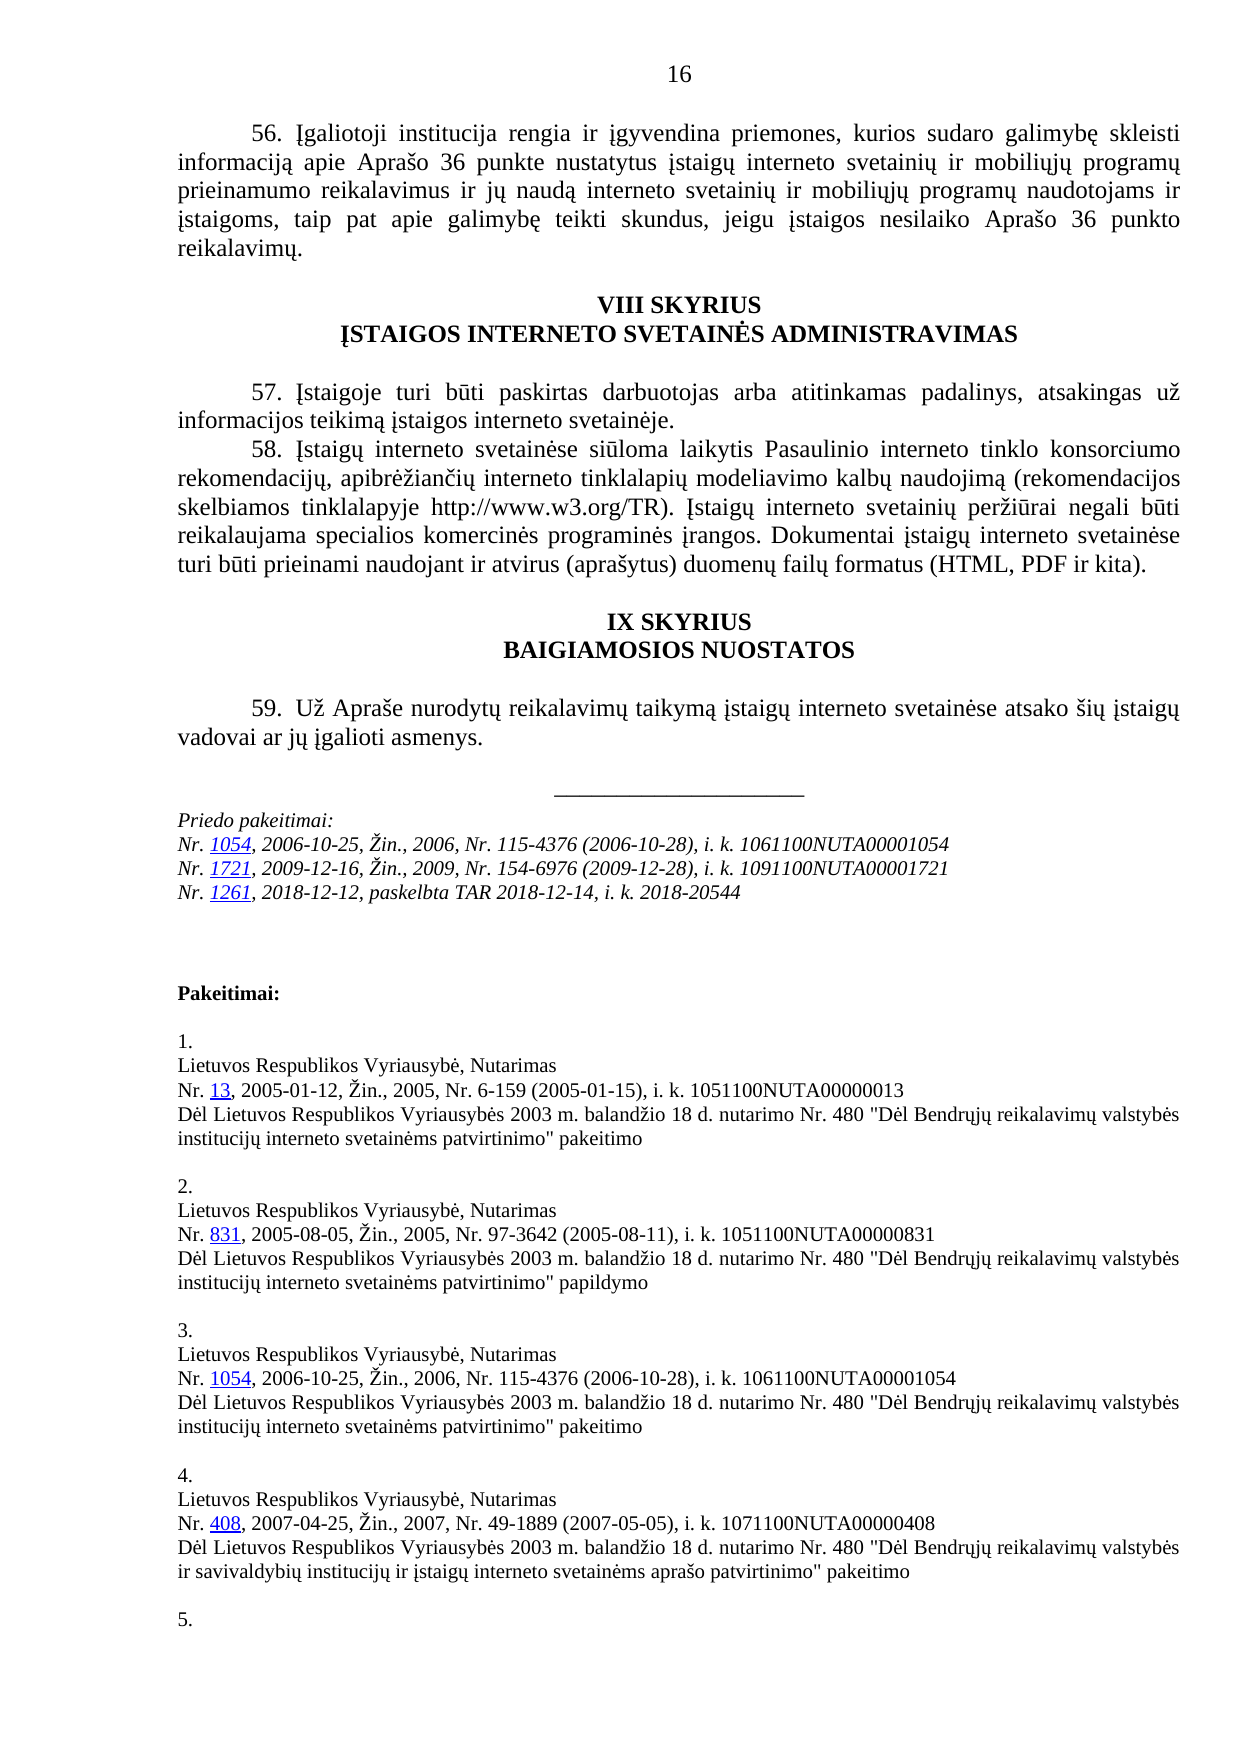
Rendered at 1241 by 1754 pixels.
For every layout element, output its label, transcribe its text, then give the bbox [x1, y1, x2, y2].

text 59. Už Apraše nurodytų reikalavimų taikymą įstaigų interneto svetainėse atsako šių įstaigų vadovai ar jų įgalioti asmenys. [177, 693, 1181, 751]
text Nr. 408, 2007-04-25, Žin., 2007, Nr. 49-1889 (2007-05-05), i. k. 1071100NUTA00000408 [177, 1511, 1181, 1535]
text Nr. 13, 2005-01-12, Žin., 2005, Nr. 6-159 (2005-01-15), i. k. 1051100NUTA00000013 [177, 1077, 1181, 1102]
text 57. Įstaigoje turi būti paskirtas darbuotojas arba atitinkamas padalinys, atsakingas už informacijos teikimą įstaigos interneto svetainėje. [177, 377, 1181, 434]
text VIII SKYRIUS [177, 291, 1181, 319]
text IX SKYRIUS [177, 607, 1181, 636]
text Nr. 1054, 2006-10-25, Žin., 2006, Nr. 115-4376 (2006-10-28), i. k. 1061100NUTA00001054 [177, 832, 1181, 856]
text Lietuvos Respublikos Vyriausybė, Nutarimas [177, 1487, 1181, 1511]
text Nr. 1261, 2018-12-12, paskelbta TAR 2018-12-14, i. k. 2018-20544 [177, 880, 1181, 904]
text Lietuvos Respublikos Vyriausybė, Nutarimas [177, 1342, 1181, 1366]
text Pakeitimai: [177, 981, 1181, 1005]
text Nr. 831, 2005-08-05, Žin., 2005, Nr. 97-3642 (2005-08-11), i. k. 1051100NUTA00000831 [177, 1222, 1181, 1246]
text 3. [177, 1318, 1181, 1342]
text –––––––––––––––––––– [177, 779, 1181, 808]
text 5. [177, 1607, 1181, 1631]
text Dėl Lietuvos Respublikos Vyriausybės 2003 m. balandžio 18 d. nutarimo Nr. 480 "Dėl Bendrųjų reikalavimų valstybės institucijų interneto svetainėms patvirtinimo" pakeitimo [177, 1390, 1181, 1438]
text BAIGIAMOSIOS NUOSTATOS [177, 636, 1181, 664]
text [177, 1535, 1181, 1583]
text 2. [177, 1174, 1181, 1198]
text Dėl Lietuvos Respublikos Vyriausybės 2003 m. balandžio 18 d. nutarimo Nr. 480 "Dėl Bendrųjų reikalavimų valstybės institucijų interneto svetainėms patvirtinimo" papildymo [177, 1246, 1181, 1294]
text Dėl Lietuvos Respublikos Vyriausybės 2003 m. balandžio 18 d. nutarimo Nr. 480 "Dėl Bendrųjų reikalavimų valstybės institucijų interneto svetainėms patvirtinimo" pakeitimo [177, 1102, 1181, 1150]
text Priedo pakeitimai: [177, 808, 1181, 832]
text 56. Įgaliotoji institucija rengia ir įgyvendina priemones, kurios sudaro galimybę skleisti informaciją apie Aprašo 36 punkte nustatytus įstaigų interneto svetainių ir mobiliųjų programų prieinamumo reikalavimus ir jų naudą interneto svetainių ir mobiliųjų programų naudotojams ir įstaigoms, taip pat apie galimybę teikti skundus, jeigu įstaigos nesilaiko Aprašo 36 punkto reikalavimų. [177, 118, 1181, 262]
text 58. Įstaigų interneto svetainėse siūloma laikytis Pasaulinio interneto tinklo konsorciumo rekomendacijų, apibrėžiančių interneto tinklalapių modeliavimo kalbų naudojimą (rekomendacijos skelbiamos tinklalapyje http://www.w3.org/TR). Įstaigų interneto svetainių peržiūrai negali būti reikalaujama specialios komercinės programinės įrangos. Dokumentai įstaigų interneto svetainėse turi būti prieinami naudojant ir atvirus (aprašytus) duomenų failų formatus (HTML, PDF ir kita). [177, 434, 1181, 578]
text Lietuvos Respublikos Vyriausybė, Nutarimas [177, 1053, 1181, 1077]
text Nr. 1054, 2006-10-25, Žin., 2006, Nr. 115-4376 (2006-10-28), i. k. 1061100NUTA00001054 [177, 1366, 1181, 1390]
text ĮSTAIGOS INTERNETO SVETAINĖS ADMINISTRAVIMAS [177, 319, 1181, 348]
text 4. [177, 1462, 1181, 1487]
text 1. [177, 1029, 1181, 1053]
text Nr. 1721, 2009-12-16, Žin., 2009, Nr. 154-6976 (2009-12-28), i. k. 1091100NUTA00001721 [177, 856, 1181, 880]
text Lietuvos Respublikos Vyriausybė, Nutarimas [177, 1198, 1181, 1222]
